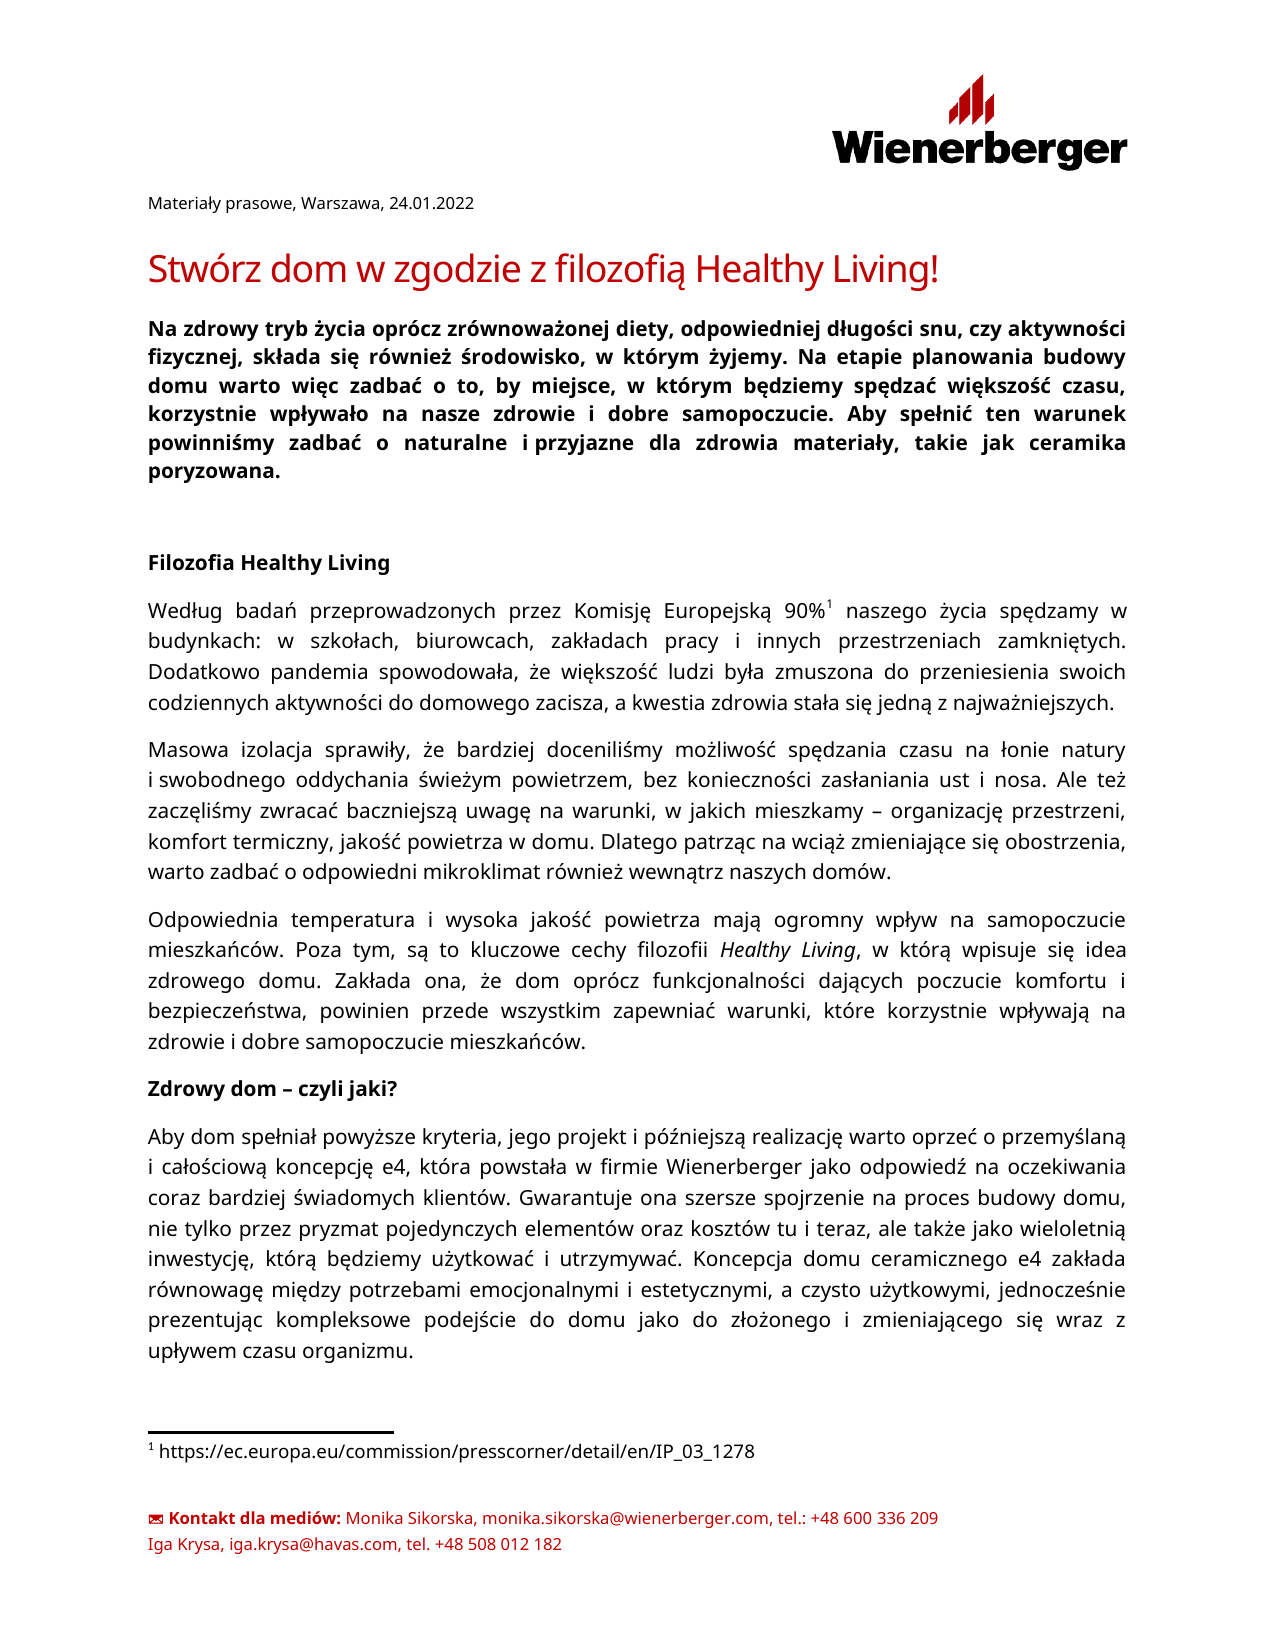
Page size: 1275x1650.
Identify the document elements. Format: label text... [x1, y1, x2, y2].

text Materiały prasowe, Warszawa, 24.01.2022 [148, 191, 1036, 242]
text Odpowiednia temperatura i wysoka jakość powietrza mają ogromny wpływ na samopoczucie mieszkańców. Poza tym, są to kluczowe cechy filozofii Healthy Living, w którą wpisuje się idea zdrowego domu. Zakłada ona, że dom oprócz funkcjonalności dających poczucie komfortu i bezpieczeństwa, powinien przede wszystkim zapewniać warunki, które korzystnie wpływają na zdrowie i dobre samopoczucie mieszkańców. [148, 905, 1127, 1056]
text Aby dom spełniał powyższe kryteria, jego projekt i późniejszą realizację warto oprzeć o przemyślaną i całościową koncepcję e4, która powstała w firmie Wienerberger jako odpowiedź na oczekiwania coraz bardziej świadomych klientów. Gwarantuje ona szersze spojrzenie na proces budowy domu, nie tylko przez pryzmat pojedynczych elementów oraz kosztów tu i teraz, ale także jako wieloletnią inwestycję, którą będziemy użytkować i utrzymywać. Koncepcja domu ceramicznego e4 zakłada równowagę między potrzebami emocjonalnymi i estetycznymi, a czysto użytkowymi, jednocześnie prezentując kompleksowe podejście do domu jako do złożonego i zmieniającego się wraz z upływem czasu organizmu. [148, 1122, 1127, 1365]
text Masowa izolacja sprawiły, że bardziej doceniliśmy możliwość spędzania czasu na łonie natury i swobodnego oddychania świeżym powietrzem, bez konieczności zasłaniania ust i nosa. Ale też zaczęliśmy zwracać baczniejszą uwagę na warunki, w jakich mieszkamy – organizację przestrzeni, komfort termiczny, jakość powietrza w domu. Dlatego patrząc na wciąż zmieniające się obostrzenia, warto zadbać o odpowiedni mikroklimat również wewnątrz naszych domów. [148, 735, 1127, 886]
text Zdrowy dom – czyli jaki? [148, 1074, 1127, 1103]
text Stwórz dom w zgodzie z filozofią Healthy Living! [148, 242, 1127, 293]
text Filozofia Healthy Living [148, 548, 1127, 577]
picture [832, 73, 1128, 173]
text Na zdrowy tryb życia oprócz zrównoważonej diety, odpowiedniej długości snu, czy aktywności fizycznej, składa się również środowisko, w którym żyjemy. Na etapie planowania budowy domu warto więc zadbać o to, by miejsce, w którym będziemy spędzać większość czasu, korzystnie wpływało na nasze zdrowie i dobre samopoczucie. Aby spełnić ten warunek powinniśmy zadbać o naturalne i przyjazne dla zdrowia materiały, takie jak ceramika poryzowana. [148, 314, 1127, 484]
text Według badań przeprowadzonych przez Komisję Europejską 90% naszego życia spędzamy w budynkach: w szkołach, biurowcach, zakładach pracy i innych przestrzeniach zamkniętych. Dodatkowo pandemia spowodowała, że większość ludzi była zmuszona do przeniesienia swoich codziennych aktywności do domowego zacisza, a kwestia zdrowia stała się jedną z najważniejszych. [148, 596, 1127, 716]
